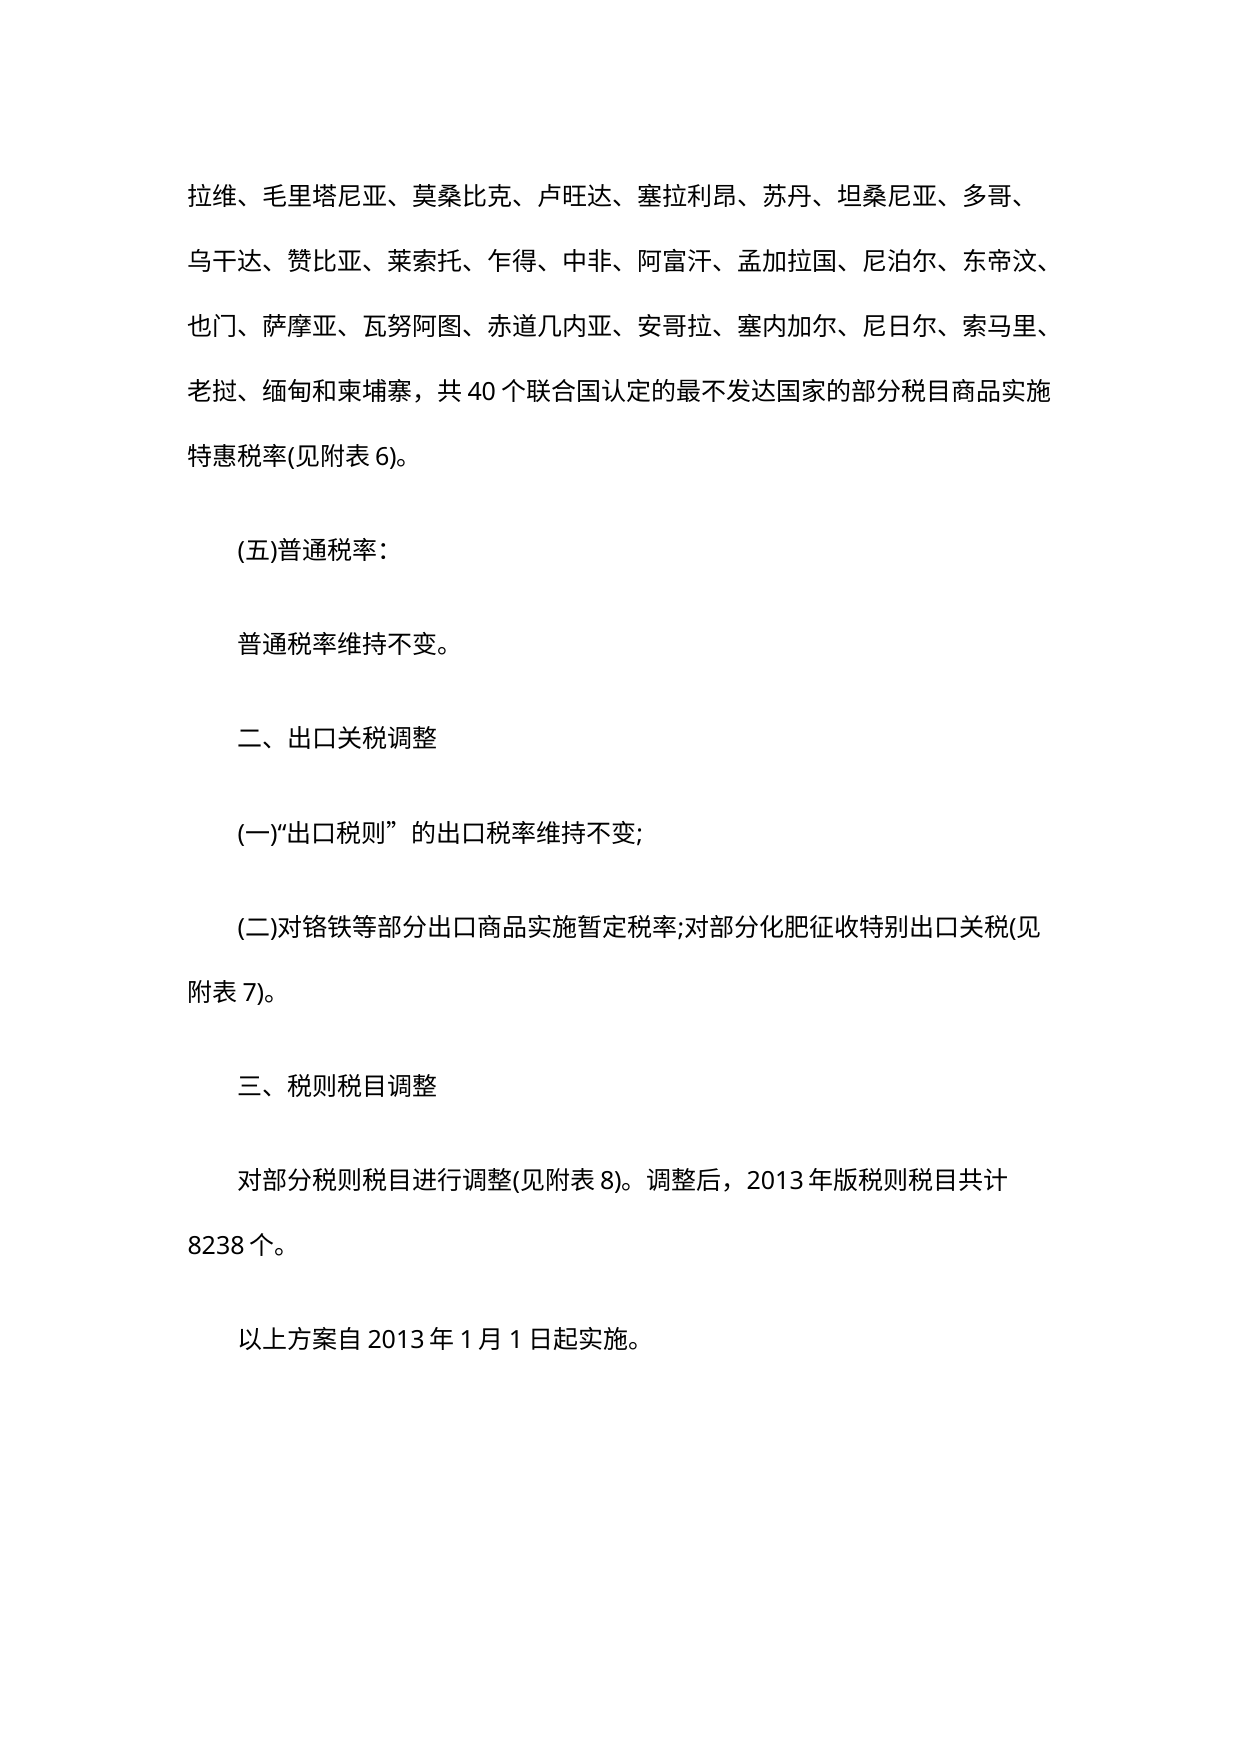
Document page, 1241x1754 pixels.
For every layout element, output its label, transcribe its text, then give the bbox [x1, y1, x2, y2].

text (五)普通税率： [187, 516, 1053, 581]
text (一)“出口税则”的出口税率维持不变; [187, 799, 1053, 864]
text 普通税率维持不变。 [187, 610, 1053, 675]
text 二、出口关税调整 [187, 704, 1053, 769]
text 三、税则税目调整 [187, 1052, 1053, 1117]
text (二)对铬铁等部分出口商品实施暂定税率;对部分化肥征收特别出口关税(见附表7)。 [187, 893, 1053, 1023]
text 以上方案自2013年1月1日起实施。 [187, 1305, 1053, 1370]
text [187, 162, 1053, 487]
text 对部分税则税目进行调整(见附表8)。调整后，2013年版税则税目共计8238个。 [187, 1146, 1053, 1276]
